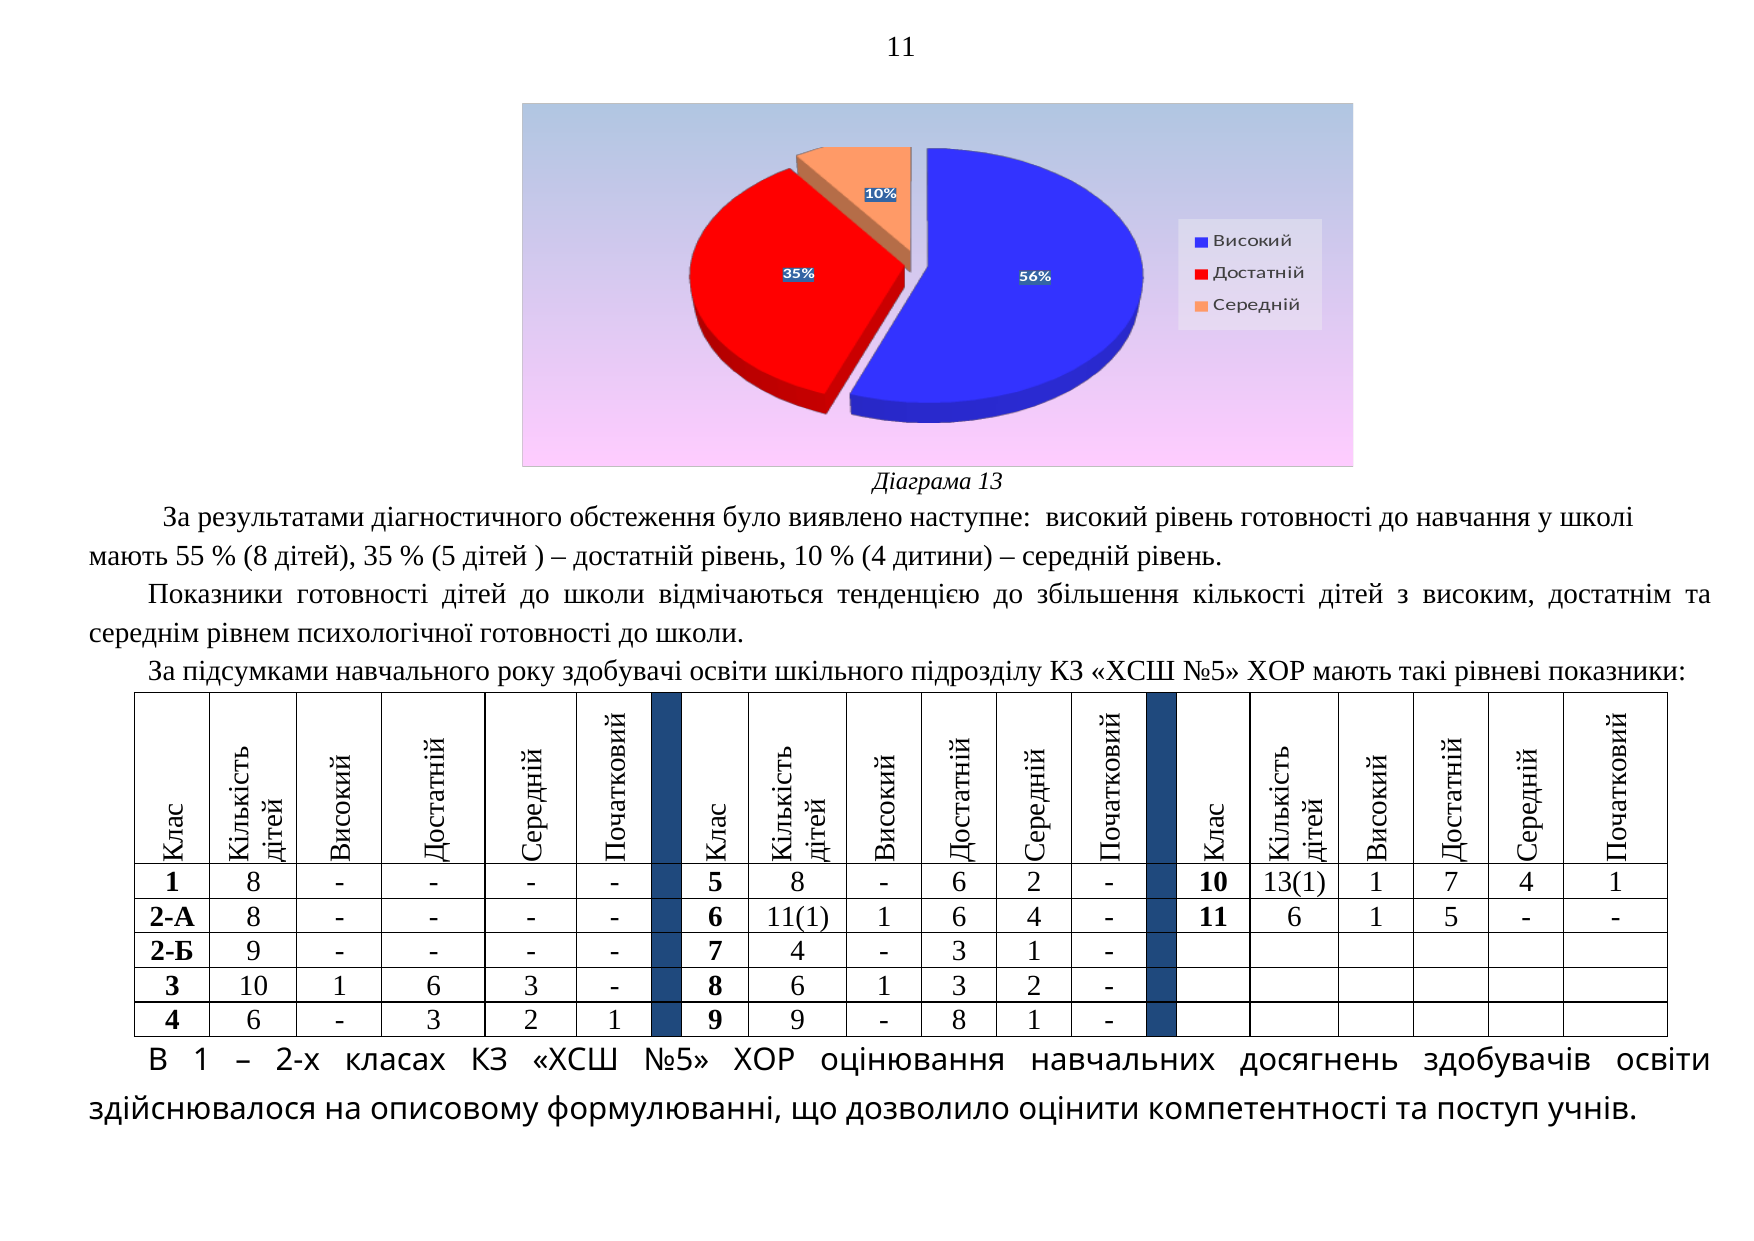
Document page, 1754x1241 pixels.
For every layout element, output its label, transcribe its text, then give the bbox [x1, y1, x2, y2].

table_cell [1177, 933, 1249, 967]
table_header Високий [1339, 693, 1413, 863]
table_cell 2 [997, 864, 1071, 898]
table_cell - [847, 864, 921, 898]
table_cell 10 [210, 968, 296, 1001]
table_cell [1147, 933, 1176, 967]
table_cell - [847, 933, 921, 967]
table_cell - [486, 899, 576, 932]
table_cell 3 [486, 968, 576, 1001]
table_cell - [577, 968, 651, 1001]
table_cell 1 [1339, 899, 1413, 932]
table_cell [1147, 864, 1176, 898]
table_header Клас [682, 693, 748, 863]
table_cell [1339, 1003, 1413, 1036]
table_cell 1 [297, 968, 381, 1001]
table_cell - [297, 899, 381, 932]
table_cell 10 [1177, 864, 1249, 898]
table_cell - [1072, 899, 1146, 932]
table_cell 3 [922, 968, 996, 1001]
table_cell - [382, 899, 484, 932]
table_cell 5 [1414, 899, 1488, 932]
table_cell 6 [1251, 899, 1338, 932]
table_cell 2 [486, 1003, 576, 1036]
table_cell 9 [682, 1003, 748, 1036]
table_header Початковий [1564, 693, 1667, 863]
table_header Середній [1489, 693, 1563, 863]
table_cell [1339, 933, 1413, 967]
table_cell - [1072, 968, 1146, 1001]
table_cell 2-Б [135, 933, 209, 967]
table_cell 1 [135, 864, 209, 898]
table_header Достатній [382, 693, 484, 863]
text Показники готовності дітей до школи відмічаються тенденцією до збільшення кількості дітей з високим, достатнім та середнім рівнем психологічної готовності до школи. [89, 576, 1713, 648]
table_cell 8 [749, 864, 846, 898]
table_cell [1177, 1003, 1249, 1036]
table_cell - [486, 864, 576, 898]
table_cell [1177, 968, 1249, 1001]
table_header Клас [1177, 693, 1249, 863]
table_cell 9 [210, 933, 296, 967]
table_cell - [297, 864, 381, 898]
table_cell 4 [1489, 864, 1563, 898]
table_cell - [297, 1003, 381, 1036]
table_cell 2 [997, 968, 1071, 1001]
table_cell 6 [382, 968, 484, 1001]
table_cell 4 [135, 1003, 209, 1036]
table_cell - [577, 933, 651, 967]
table_header Кількість дітей [210, 693, 296, 863]
table_cell [1339, 968, 1413, 1001]
table_cell - [1489, 899, 1563, 932]
table_cell 3 [922, 933, 996, 967]
table_cell 1 [577, 1003, 651, 1036]
table_cell 1 [847, 899, 921, 932]
table_cell - [382, 864, 484, 898]
table_cell - [1564, 899, 1667, 932]
table_cell [1251, 968, 1338, 1001]
table_cell [1564, 933, 1667, 967]
table_cell - [1072, 933, 1146, 967]
table_header Середній [486, 693, 576, 863]
table_header Кількість дітей [749, 693, 846, 863]
table_cell [1489, 968, 1563, 1001]
table_cell 3 [135, 968, 209, 1001]
table_cell 1 [1339, 864, 1413, 898]
table_cell 8 [210, 899, 296, 932]
table_cell [1564, 1003, 1667, 1036]
table_cell 3 [382, 1003, 484, 1036]
table_cell 6 [210, 1003, 296, 1036]
table_cell 1 [847, 968, 921, 1001]
table_cell 1 [997, 1003, 1071, 1036]
table_cell [1251, 1003, 1338, 1036]
table_cell [1147, 899, 1176, 932]
table_cell - [577, 899, 651, 932]
table_header Достатній [922, 693, 996, 863]
table_cell 11 [1177, 899, 1249, 932]
table_cell - [847, 1003, 921, 1036]
text За підсумками навчального року здобувачі освіти шкільного підрозділу КЗ «ХСШ №5» ХОР мають такі рівневі показники: [89, 653, 1713, 687]
table_cell 7 [1414, 864, 1488, 898]
table_cell 8 [682, 968, 748, 1001]
table_cell 1 [1564, 864, 1667, 898]
table_cell [1489, 933, 1563, 967]
table_cell 6 [922, 899, 996, 932]
table_cell 9 [749, 1003, 846, 1036]
table_header Високий [847, 693, 921, 863]
text В 1 – 2-х класах КЗ «ХСШ №5» ХОР оцінювання навчальних досягнень здобувачів освіти здійснювалося на описовому формулюванні, що дозволило оцінити компетентності та поступ учнів. [89, 1037, 1713, 1129]
table_cell [1251, 933, 1338, 967]
table_cell [652, 864, 681, 898]
table_cell [1489, 1003, 1563, 1036]
table_cell 8 [922, 1003, 996, 1036]
text Діаграма 13 [89, 466, 1713, 495]
table_header Високий [297, 693, 381, 863]
table_cell 1 [997, 933, 1071, 967]
table_cell [1564, 968, 1667, 1001]
table_cell 8 [210, 864, 296, 898]
table_header Початковий [1072, 693, 1146, 863]
table_cell - [577, 864, 651, 898]
table_cell - [486, 933, 576, 967]
table_cell - [1072, 1003, 1146, 1036]
table_header Середній [997, 693, 1071, 863]
table_cell [1147, 968, 1176, 1001]
table_cell 6 [922, 864, 996, 898]
table_cell 2-А [135, 899, 209, 932]
table_header Початковий [577, 693, 651, 863]
table_cell [1414, 933, 1488, 967]
table_header [652, 693, 681, 863]
table_cell - [382, 933, 484, 967]
table_cell [652, 933, 681, 967]
table_cell 5 [682, 864, 748, 898]
table_cell 6 [749, 968, 846, 1001]
table_cell 4 [997, 899, 1071, 932]
table_header Достатній [1414, 693, 1488, 863]
table_cell [652, 899, 681, 932]
table_cell 4 [749, 933, 846, 967]
table_cell 13(1) [1251, 864, 1338, 898]
table_cell 6 [682, 899, 748, 932]
table_cell - [1072, 864, 1146, 898]
table_header Клас [135, 693, 209, 863]
table_cell [1414, 1003, 1488, 1036]
table_header Кількість дітей [1251, 693, 1338, 863]
table_cell [652, 1003, 681, 1036]
table_cell [1414, 968, 1488, 1001]
table_header [1147, 693, 1176, 863]
table_cell [652, 968, 681, 1001]
table_cell - [297, 933, 381, 967]
table_cell 7 [682, 933, 748, 967]
text За результатами діагностичного обстеження було виявлено наступне: високий рівень готовності до навчання у школі мають 55 % (8 дітей), 35 % (5 дітей ) – достатній рівень, 10 % (4 дитини) – середній рівень. [89, 499, 1713, 571]
table_cell [1147, 1003, 1176, 1036]
table_cell 11(1) [749, 899, 846, 932]
